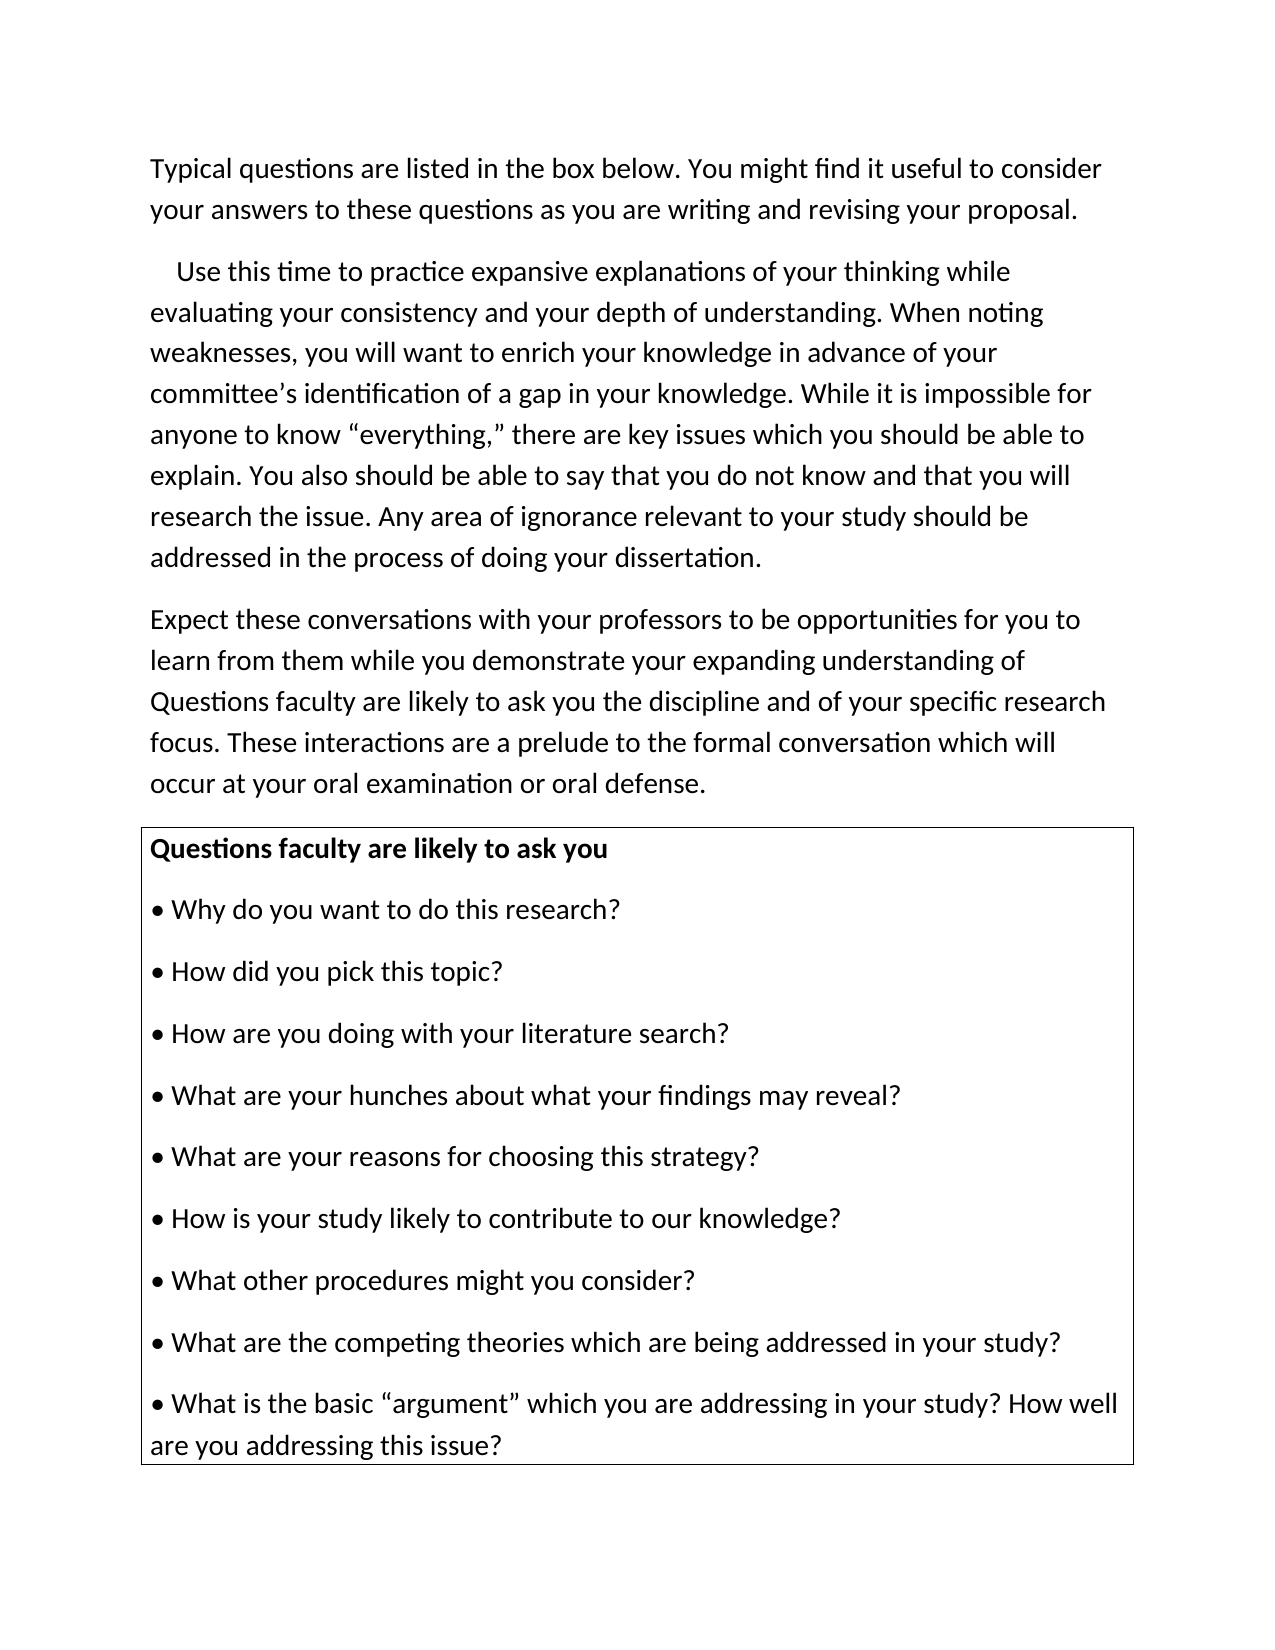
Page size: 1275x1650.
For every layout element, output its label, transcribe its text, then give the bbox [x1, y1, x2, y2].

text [150, 150, 1125, 227]
text • What are your hunches about what your findings may reveal? [142, 1074, 1133, 1112]
text • What other procedures might you consider? [142, 1259, 1133, 1298]
text • How did you pick this topic? [142, 950, 1133, 989]
text • Why do you want to do this research? [142, 888, 1133, 927]
text • What are the competing theories which are being addressed in your study? [142, 1321, 1133, 1359]
text • How are you doing with your literature search? [142, 1012, 1133, 1051]
text • How is your study likely to contribute to our knowledge? [142, 1197, 1133, 1236]
text Questions faculty are likely to ask you [142, 828, 1133, 865]
text Expect these conversations with your professors to be opportunities for you to learn from them while you demonstrate your expanding understanding of Questions faculty are likely to ask you the discipline and of your specific research focus. These interactions are a prelude to the formal conversation which will occur at your oral examination or oral defense. [150, 601, 1125, 800]
text Use this time to practice expansive explanations of your thinking while evaluating your consistency and your depth of understanding. When noting weaknesses, you will want to enrich your knowledge in advance of your committee’s identification of a gap in your knowledge. While it is impossible for anyone to know “everything,” there are key issues which you should be able to explain. You also should be able to say that you do not know and that you will research the issue. Any area of ignorance relevant to your study should be addressed in the process of doing your dissertation. [150, 253, 1125, 575]
text • What is the basic “argument” which you are addressing in your study? How well are you addressing this issue? [142, 1382, 1133, 1464]
text • What are your reasons for choosing this strategy? [142, 1135, 1133, 1174]
